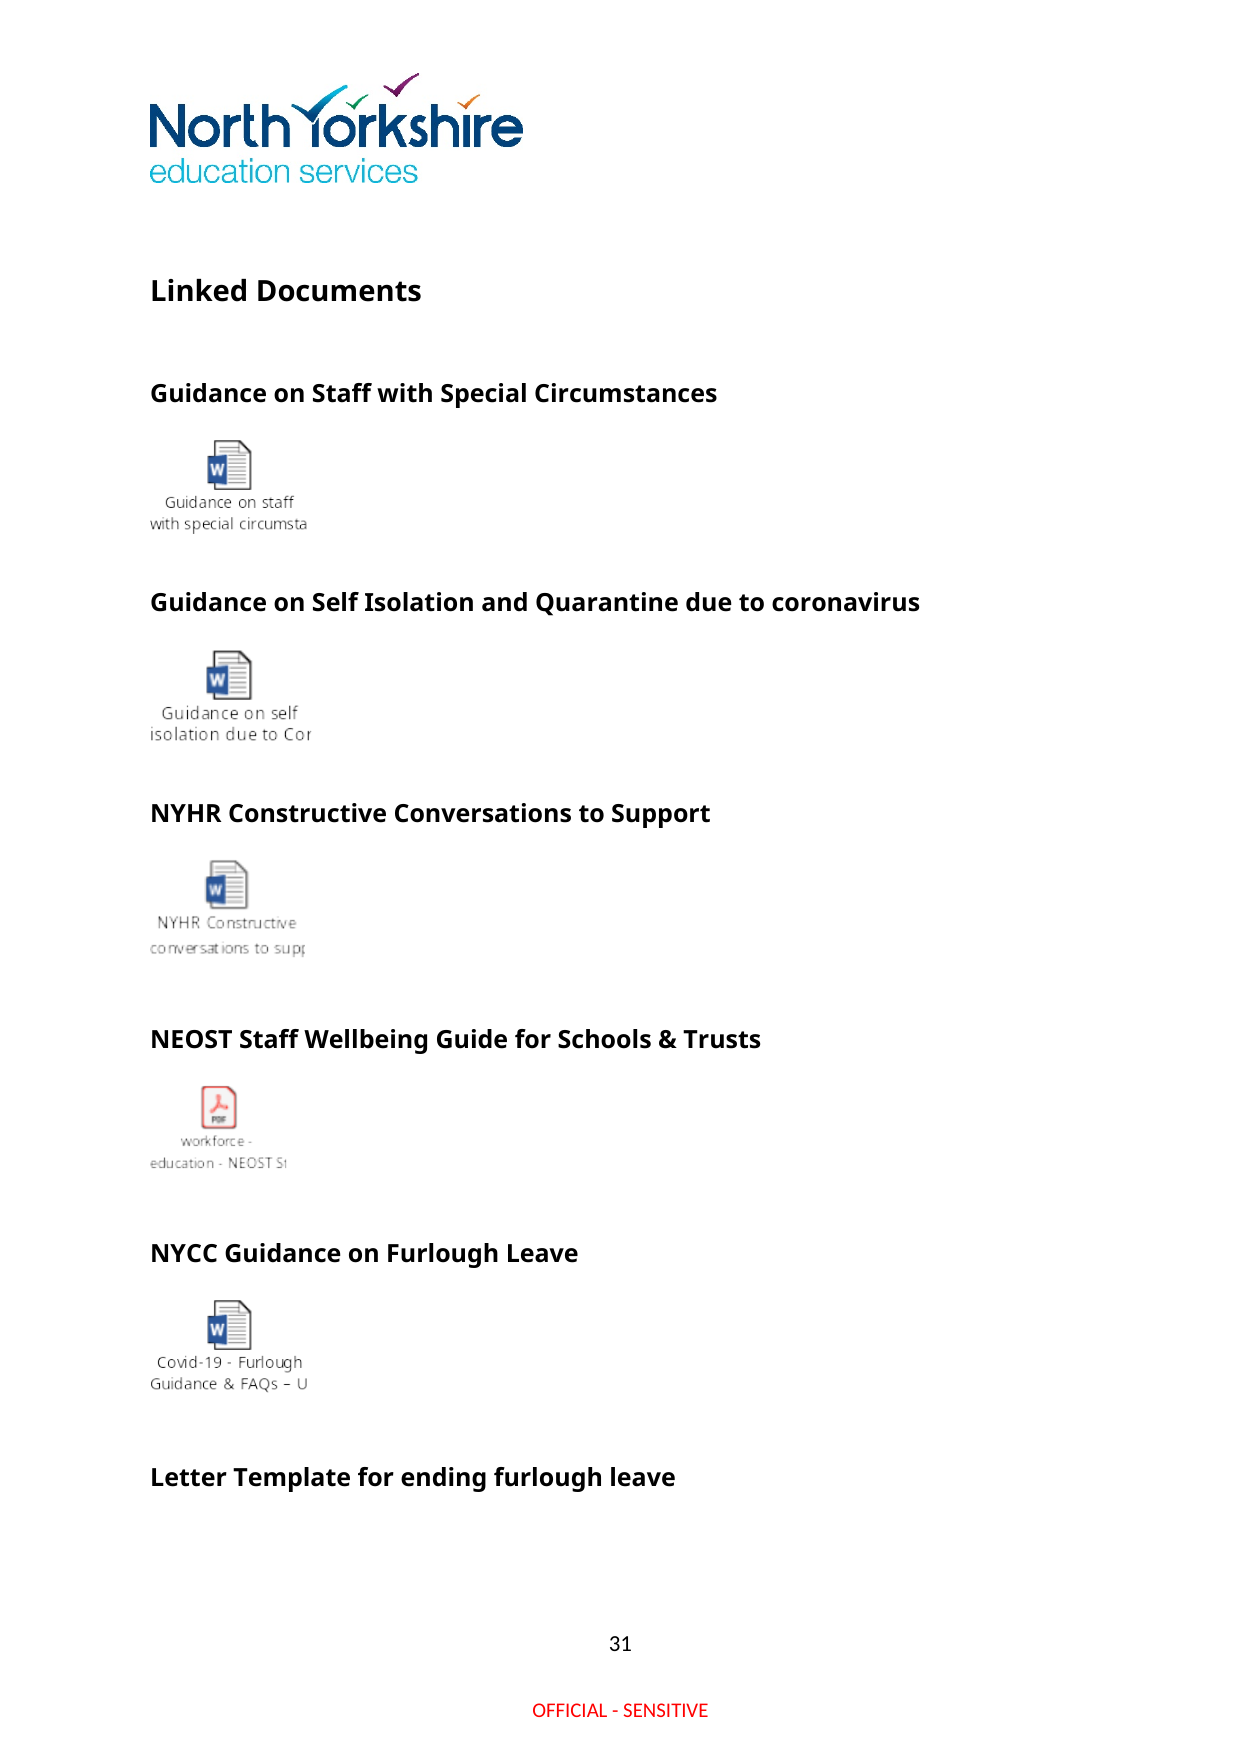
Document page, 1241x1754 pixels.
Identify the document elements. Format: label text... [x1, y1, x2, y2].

subtitle NYCC Guidance on Furlough Leave [150, 1236, 1090, 1270]
subtitle Guidance on Self Isolation and Quarantine due to coronavirus [150, 585, 1090, 619]
subtitle Linked Documents [150, 270, 1090, 309]
subtitle Letter Template for ending furlough leave [150, 1459, 1090, 1493]
subtitle Guidance on Staff with Special Circumstances [150, 376, 1090, 409]
subtitle NEOST Staff Wellbeing Guide for Schools & Trusts [150, 1022, 1090, 1056]
picture [150, 73, 523, 183]
subtitle NYHR Constructive Conversations to Support [150, 796, 1090, 830]
